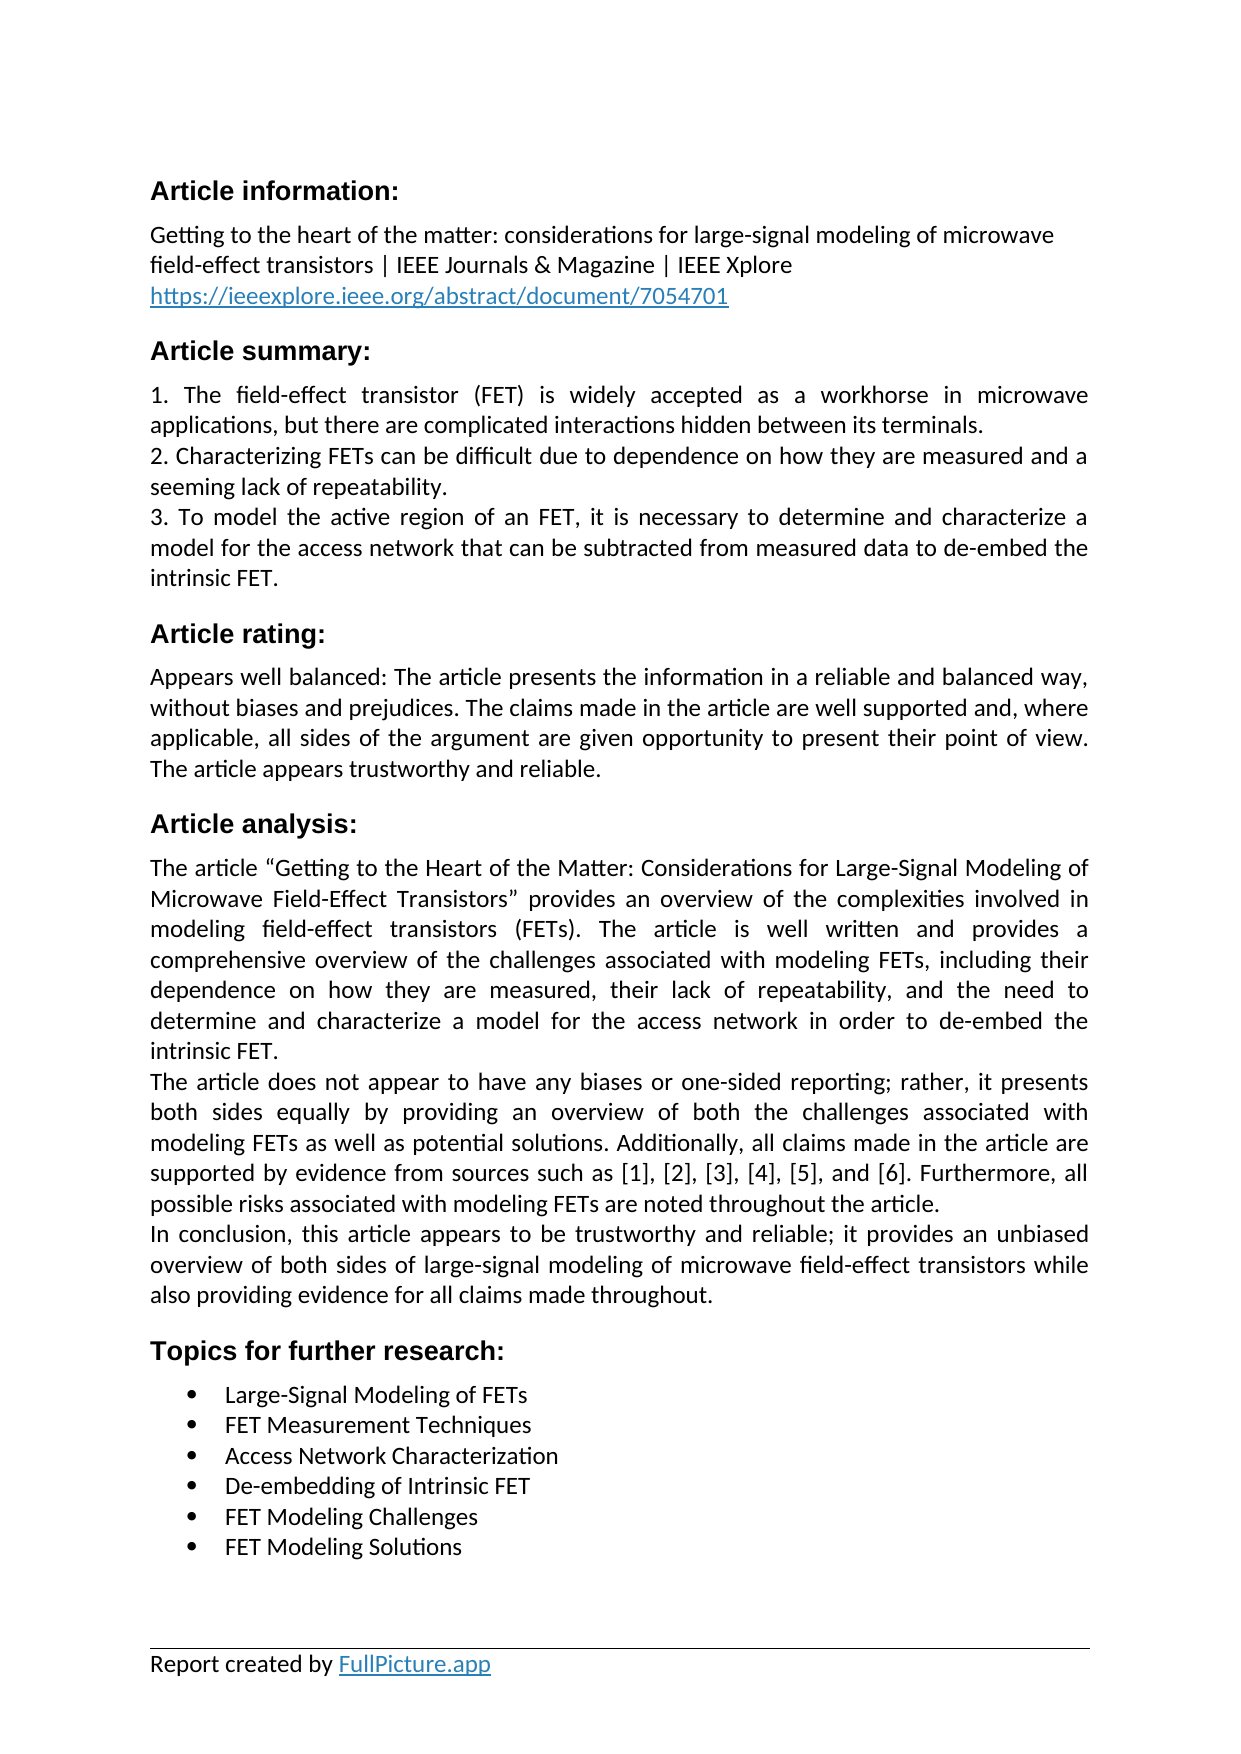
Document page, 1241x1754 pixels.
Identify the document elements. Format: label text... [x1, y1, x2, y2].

list Large-Signal Modeling of FETs [187, 1379, 1090, 1409]
text In conclusion, this article appears to be trustworthy and reliable; it provides an unbiased overview of both sides of large-signal modeling of microwave field-effect transistors while also providing evidence for all claims made throughout. [150, 1218, 1090, 1310]
subtitle Article rating: [150, 618, 1090, 649]
text The article does not appear to have any biases or one-sided reporting; rather, it presents both sides equally by providing an overview of both the challenges associated with modeling FETs as well as potential solutions. Additionally, all claims made in the article are supported by evidence from sources such as [1], [2], [3], [4], [5], and [6]. Furthermore, all possible risks associated with modeling FETs are noted throughout the article. [150, 1066, 1090, 1218]
list FET Modeling Challenges [187, 1501, 1090, 1531]
list Access Network Characterization [187, 1440, 1090, 1470]
text The article “Getting to the Heart of the Matter: Considerations for Large-Signal Modeling of Microwave Field-Effect Transistors” provides an overview of the complexities involved in modeling field-effect transistors (FETs). The article is well written and provides a comprehensive overview of the challenges associated with modeling FETs, including their dependence on how they are measured, their lack of repeatability, and the need to determine and characterize a model for the access network in order to de-embed the intrinsic FET. [150, 852, 1090, 1066]
subtitle Topics for further research: [150, 1335, 1090, 1366]
subtitle Article information: [150, 175, 1090, 206]
text 1. The field-effect transistor (FET) is widely accepted as a workhorse in microwave applications, but there are complicated interactions hidden between its terminals. [150, 379, 1090, 440]
list FET Measurement Techniques [187, 1409, 1090, 1440]
text 2. Characterizing FETs can be difficult due to dependence on how they are measured and a seeming lack of repeatability. [150, 440, 1090, 501]
text Getting to the heart of the matter: considerations for large-signal modeling of microwave field-effect transistors | IEEE Journals & Magazine | IEEE Xplorehttps://ieeexplore.ieee.org/abstract/document/7054701 [150, 219, 1090, 310]
text Appears well balanced: The article presents the information in a reliable and balanced way, without biases and prejudices. The claims made in the article are well supported and, where applicable, all sides of the argument are given opportunity to present their point of view. The article appears trustworthy and reliable. [150, 661, 1090, 783]
text 3. To model the active region of an FET, it is necessary to determine and characterize a model for the access network that can be subtracted from measured data to de-embed the intrinsic FET. [150, 501, 1090, 593]
subtitle Article summary: [150, 335, 1090, 367]
list FET Modeling Solutions [187, 1531, 1090, 1562]
subtitle Article analysis: [150, 808, 1090, 840]
list De-embedding of Intrinsic FET [187, 1470, 1090, 1501]
